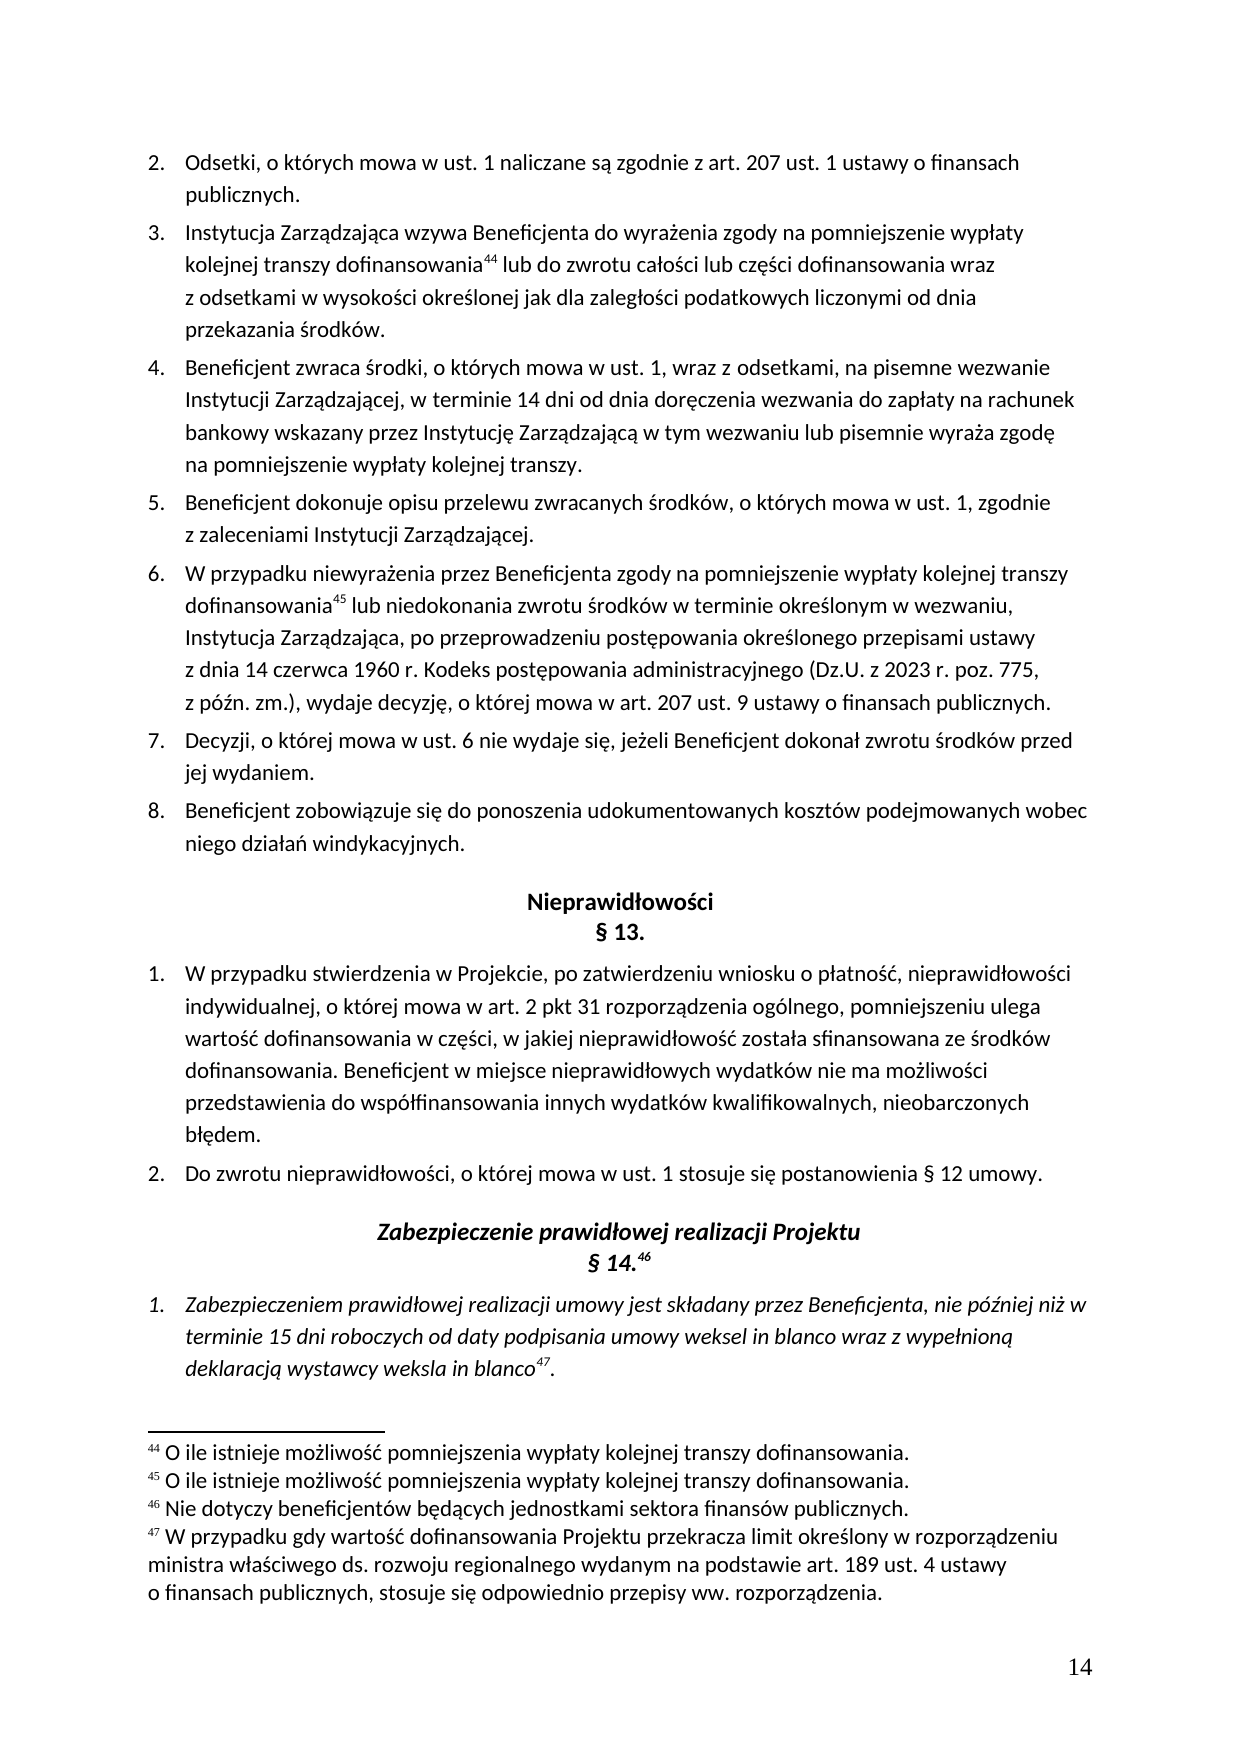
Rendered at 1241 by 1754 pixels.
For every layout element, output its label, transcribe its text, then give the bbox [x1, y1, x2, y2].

list Do zwrotu nieprawidłowości, o której mowa w ust. 1 stosuje się postanowienia § 12 umowy. [148, 1159, 1093, 1187]
list Zabezpieczeniem prawidłowej realizacji umowy jest składany przez Beneficjenta, nie później niż w terminie 15 dni roboczych od daty podpisania umowy weksel in blanco wraz z wypełnioną deklaracją wystawcy weksla in blanco. [148, 1290, 1093, 1382]
list Decyzji, o której mowa w ust. 6 nie wydaje się, jeżeli Beneficjent dokonał zwrotu środków przed jej wydaniem. [148, 726, 1093, 786]
list Odsetki, o których mowa w ust. 1 naliczane są zgodnie z art. 207 ust. 1 ustawy o finansach publicznych. [148, 148, 1093, 208]
subtitle Zabezpieczenie prawidłowej realizacji Projektu § 14. [148, 1216, 1093, 1277]
list Beneficjent dokonuje opisu przelewu zwracanych środków, o których mowa w ust. 1, zgodnie z zaleceniami Instytucji Zarządzającej. [148, 488, 1093, 548]
list W przypadku niewyrażenia przez Beneficjenta zgody na pomniejszenie wypłaty kolejnej transzy dofinansowania lub niedokonania zwrotu środków w terminie określonym w wezwaniu, Instytucja Zarządzająca, po przeprowadzeniu postępowania określonego przepisami ustawy z dnia 14 czerwca 1960 r. Kodeks postępowania administracyjnego (Dz.U. z 2023 r. poz. 775, z późn. zm.), wydaje decyzję, o której mowa w art. 207 ust. 9 ustawy o finansach publicznych. [148, 559, 1093, 716]
list Beneficjent zwraca środki, o których mowa w ust. 1, wraz z odsetkami, na pisemne wezwanie Instytucji Zarządzającej, w terminie 14 dni od dnia doręczenia wezwania do zapłaty na rachunek bankowy wskazany przez Instytucję Zarządzającą w tym wezwaniu lub pisemnie wyraża zgodę na pomniejszenie wypłaty kolejnej transzy. [148, 353, 1093, 478]
list W przypadku stwierdzenia w Projekcie, po zatwierdzeniu wniosku o płatność, nieprawidłowości indywidualnej, o której mowa w art. 2 pkt 31 rozporządzenia ogólnego, pomniejszeniu ulega wartość dofinansowania w części, w jakiej nieprawidłowość została sfinansowana ze środków dofinansowania. Beneficjent w miejsce nieprawidłowych wydatków nie ma możliwości przedstawienia do współfinansowania innych wydatków kwalifikowalnych, nieobarczonych błędem. [148, 959, 1093, 1148]
list Beneficjent zobowiązuje się do ponoszenia udokumentowanych kosztów podejmowanych wobec niego działań windykacyjnych. [148, 797, 1093, 857]
subtitle Nieprawidłowości § 13. [148, 886, 1093, 947]
list Instytucja Zarządzająca wzywa Beneficjenta do wyrażenia zgody na pomniejszenie wypłaty kolejnej transzy dofinansowania lub do zwrotu całości lub części dofinansowania wraz z odsetkami w wysokości określonej jak dla zaległości podatkowych liczonymi od dnia przekazania środków. [148, 218, 1093, 343]
